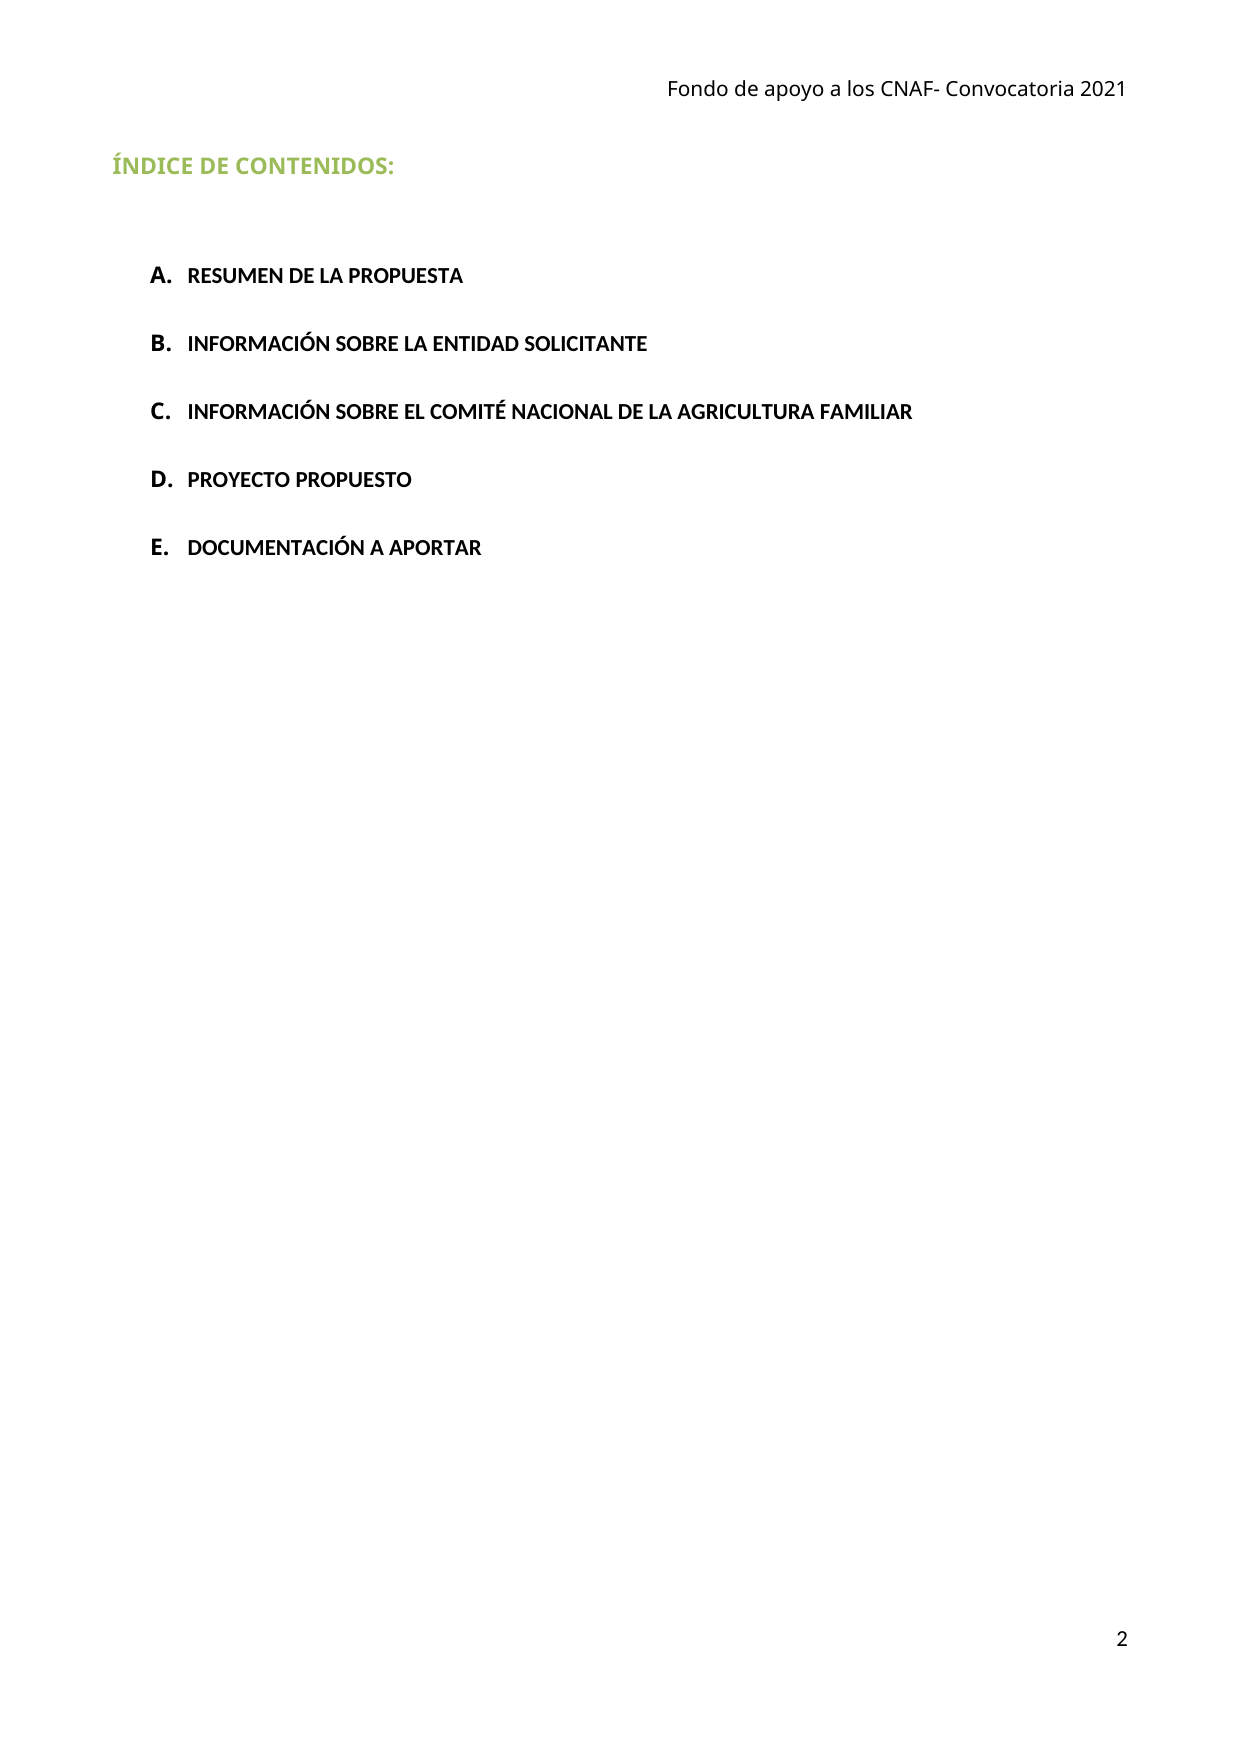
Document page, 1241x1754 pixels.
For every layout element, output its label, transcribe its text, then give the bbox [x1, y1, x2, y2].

text Índice de contenidos: [112, 150, 1128, 181]
list DOCUMENTACIÓN A APORTAR [150, 531, 1128, 563]
list información sobre la entidad SOLICITANTE [150, 327, 1128, 358]
list Resumen de la propuesta [150, 259, 1128, 290]
list PROYECTO PROPUESTO [150, 463, 1128, 494]
list INFORMACIÓN SOBRE EL COMITÉ NACIONAL DE LA AGRICULTURA FAMILIAR [150, 395, 1128, 426]
